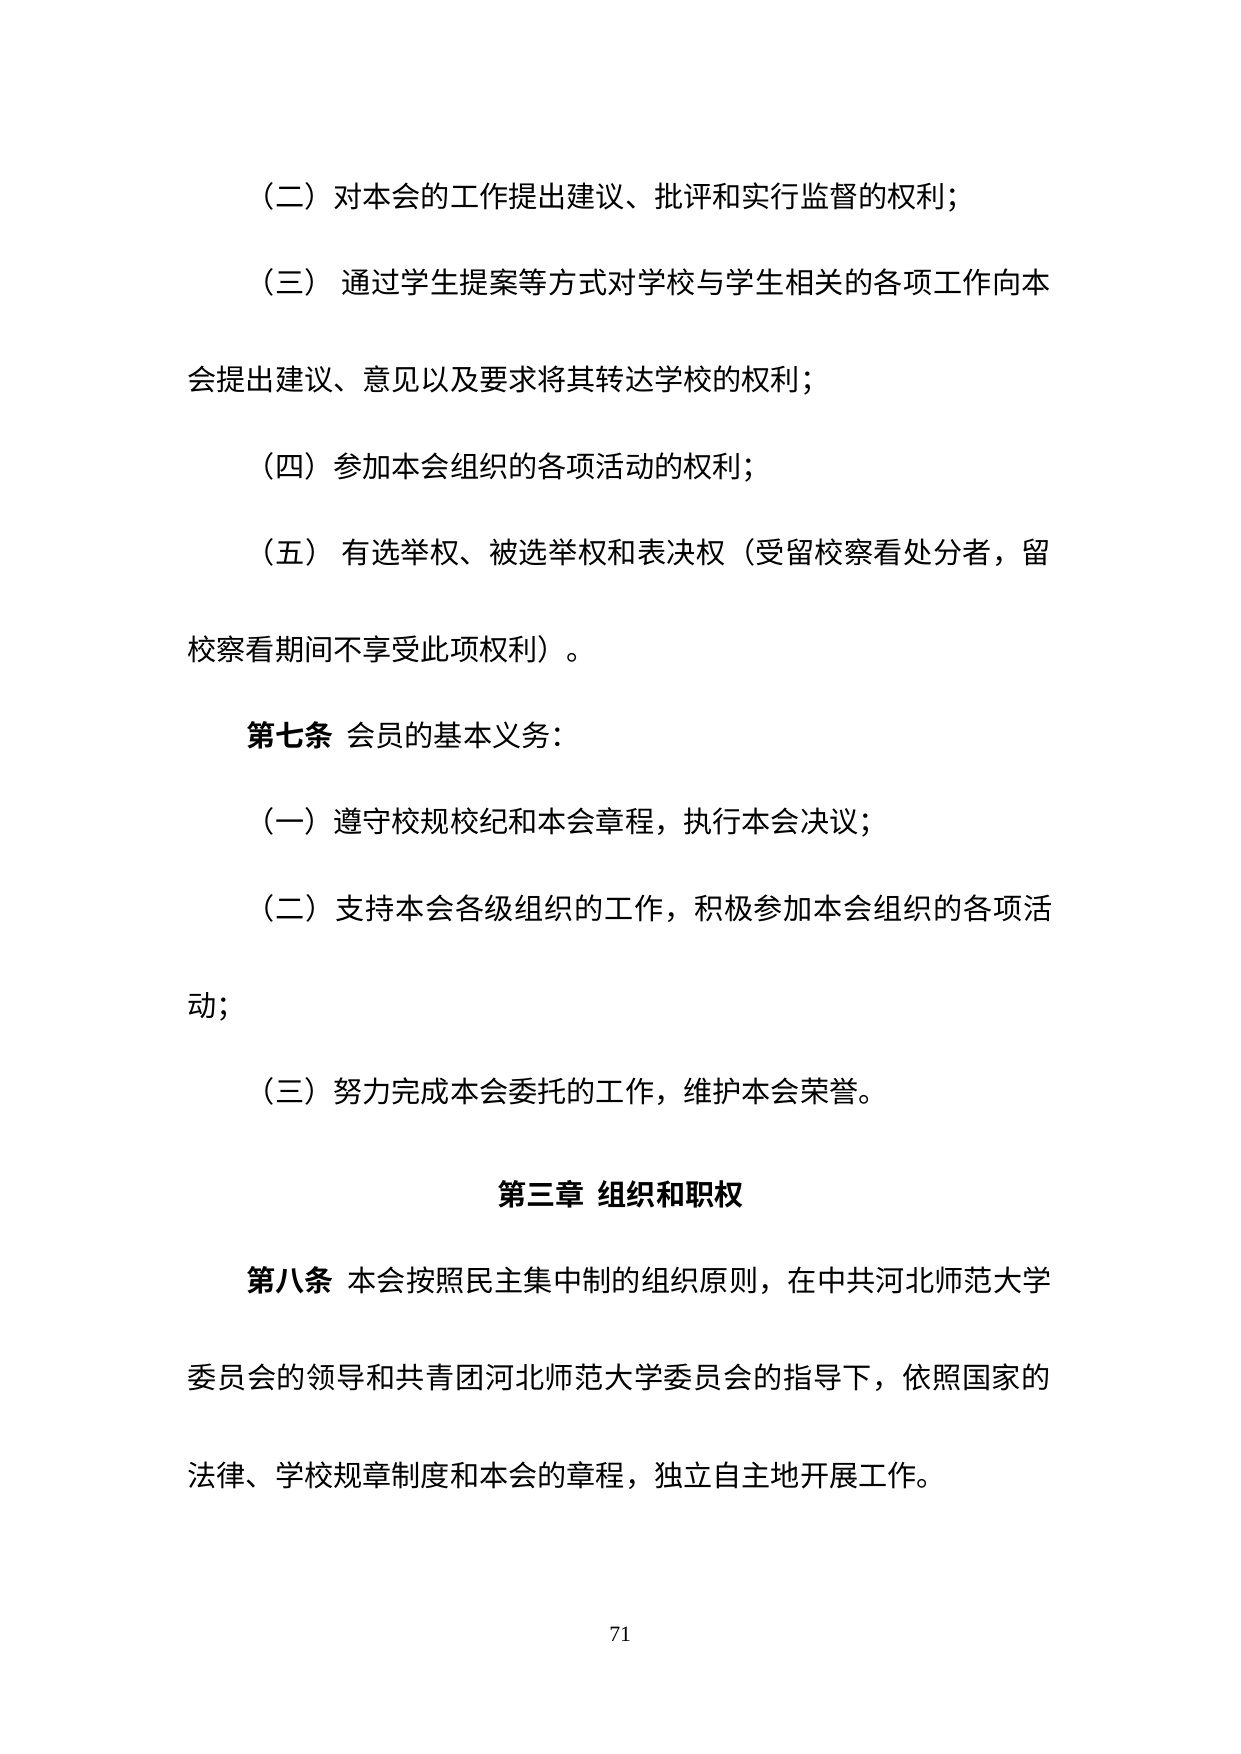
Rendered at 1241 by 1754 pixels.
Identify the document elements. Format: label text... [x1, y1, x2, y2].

text （五） 有选举权、被选举权和表决权（受留校察看处分者，留校察看期间不享受此项权利）。 [187, 518, 1053, 680]
text （三）努力完成本会委托的工作，维护本会荣誉。 [187, 1057, 1053, 1122]
text （二）对本会的工作提出建议、批评和实行监督的权利； [187, 162, 1053, 227]
text （一）遵守校规校纪和本会章程，执行本会决议； [187, 788, 1053, 853]
text （三） 通过学生提案等方式对学校与学生相关的各项工作向本会提出建议、意见以及要求将其转达学校的权利； [187, 248, 1053, 411]
text （二）支持本会各级组织的工作，积极参加本会组织的各项活动； [187, 874, 1053, 1036]
text 第三章 组织和职权 [187, 1160, 1053, 1225]
text 第八条 本会按照民主集中制的组织原则，在中共河北师范大学委员会的领导和共青团河北师范大学委员会的指导下，依照国家的法律、学校规章制度和本会的章程，独立自主地开展工作。 [187, 1246, 1053, 1506]
text （四）参加本会组织的各项活动的权利； [187, 432, 1053, 497]
text 第七条 会员的基本义务： [187, 702, 1053, 767]
